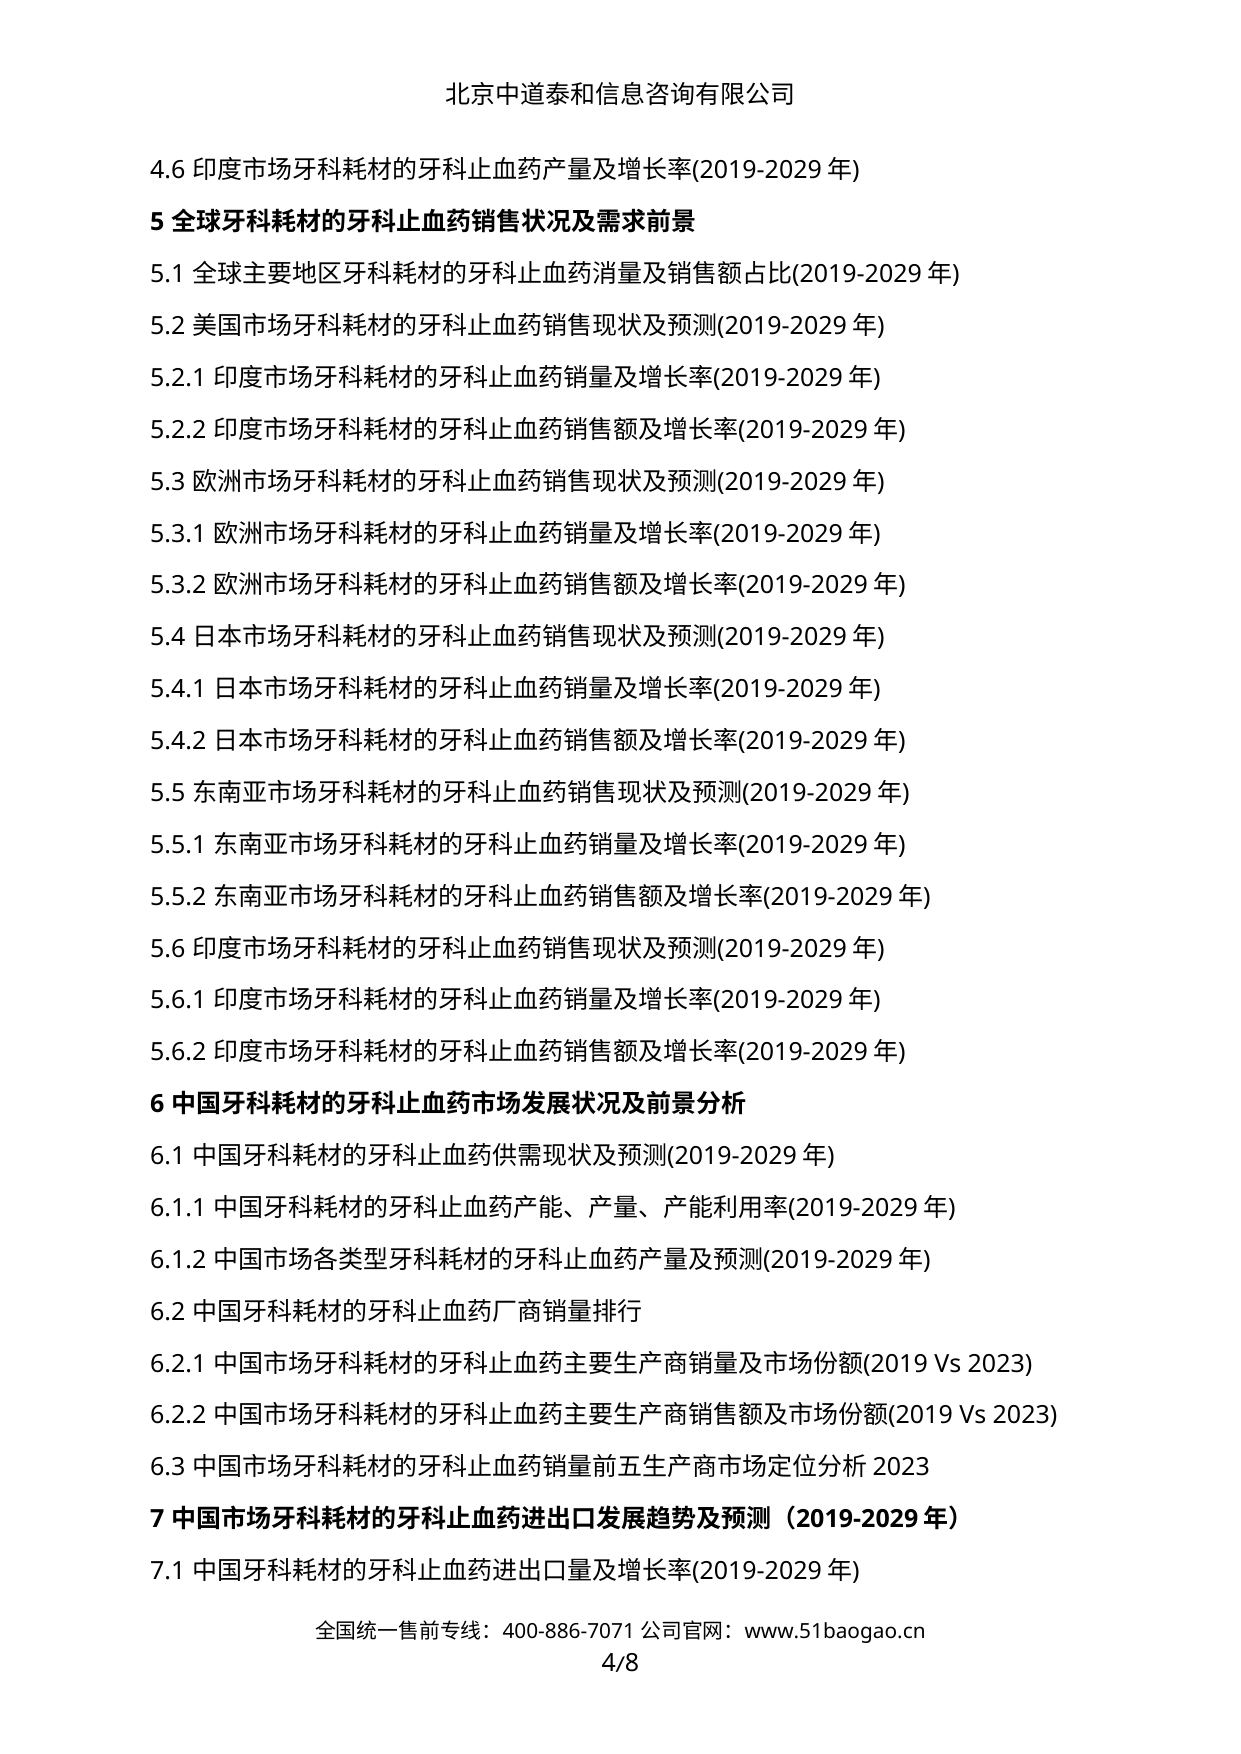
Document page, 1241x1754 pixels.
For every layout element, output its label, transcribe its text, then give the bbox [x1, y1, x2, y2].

text 6.2.2 中国市场牙科耗材的牙科止血药主要生产商销售额及市场份额(2019 Vs 2023) [150, 1395, 1090, 1431]
text 5.6 印度市场牙科耗材的牙科止血药销售现状及预测(2019-2029年) [150, 928, 1090, 964]
text 7.1 中国牙科耗材的牙科止血药进出口量及增长率(2019-2029年) [150, 1551, 1090, 1587]
text 5.4.1 日本市场牙科耗材的牙科止血药销量及增长率(2019-2029年) [150, 669, 1090, 705]
text 6.1.2 中国市场各类型牙科耗材的牙科止血药产量及预测(2019-2029年) [150, 1239, 1090, 1276]
text 5.4 日本市场牙科耗材的牙科止血药销售现状及预测(2019-2029年) [150, 617, 1090, 653]
text 5 全球牙科耗材的牙科止血药销售状况及需求前景 [150, 202, 1090, 238]
text 6.3 中国市场牙科耗材的牙科止血药销量前五生产商市场定位分析 2023 [150, 1447, 1090, 1483]
text 6.1.1 中国牙科耗材的牙科止血药产能、产量、产能利用率(2019-2029年) [150, 1187, 1090, 1224]
text 6 中国牙科耗材的牙科止血药市场发展状况及前景分析 [150, 1084, 1090, 1120]
text 5.3 欧洲市场牙科耗材的牙科止血药销售现状及预测(2019-2029年) [150, 461, 1090, 497]
text 5.2.2 印度市场牙科耗材的牙科止血药销售额及增长率(2019-2029年) [150, 409, 1090, 446]
text 7 中国市场牙科耗材的牙科止血药进出口发展趋势及预测（2019-2029年） [150, 1499, 1090, 1535]
text 5.3.1 欧洲市场牙科耗材的牙科止血药销量及增长率(2019-2029年) [150, 513, 1090, 549]
text 4.6 印度市场牙科耗材的牙科止血药产量及增长率(2019-2029年) [150, 150, 1090, 186]
text 5.5.2 东南亚市场牙科耗材的牙科止血药销售额及增长率(2019-2029年) [150, 876, 1090, 912]
text 5.2 美国市场牙科耗材的牙科止血药销售现状及预测(2019-2029年) [150, 306, 1090, 342]
text 5.6.1 印度市场牙科耗材的牙科止血药销量及增长率(2019-2029年) [150, 980, 1090, 1016]
text 6.2.1 中国市场牙科耗材的牙科止血药主要生产商销量及市场份额(2019 Vs 2023) [150, 1343, 1090, 1379]
text 5.2.1 印度市场牙科耗材的牙科止血药销量及增长率(2019-2029年) [150, 357, 1090, 394]
text 5.4.2 日本市场牙科耗材的牙科止血药销售额及增长率(2019-2029年) [150, 721, 1090, 757]
text 5.3.2 欧洲市场牙科耗材的牙科止血药销售额及增长率(2019-2029年) [150, 565, 1090, 601]
text 6.2 中国牙科耗材的牙科止血药厂商销量排行 [150, 1291, 1090, 1327]
text 5.5 东南亚市场牙科耗材的牙科止血药销售现状及预测(2019-2029年) [150, 772, 1090, 809]
text 5.1 全球主要地区牙科耗材的牙科止血药消量及销售额占比(2019-2029年) [150, 254, 1090, 290]
text 6.1 中国牙科耗材的牙科止血药供需现状及预测(2019-2029年) [150, 1136, 1090, 1172]
text 5.6.2 印度市场牙科耗材的牙科止血药销售额及增长率(2019-2029年) [150, 1032, 1090, 1068]
text 5.5.1 东南亚市场牙科耗材的牙科止血药销量及增长率(2019-2029年) [150, 824, 1090, 861]
